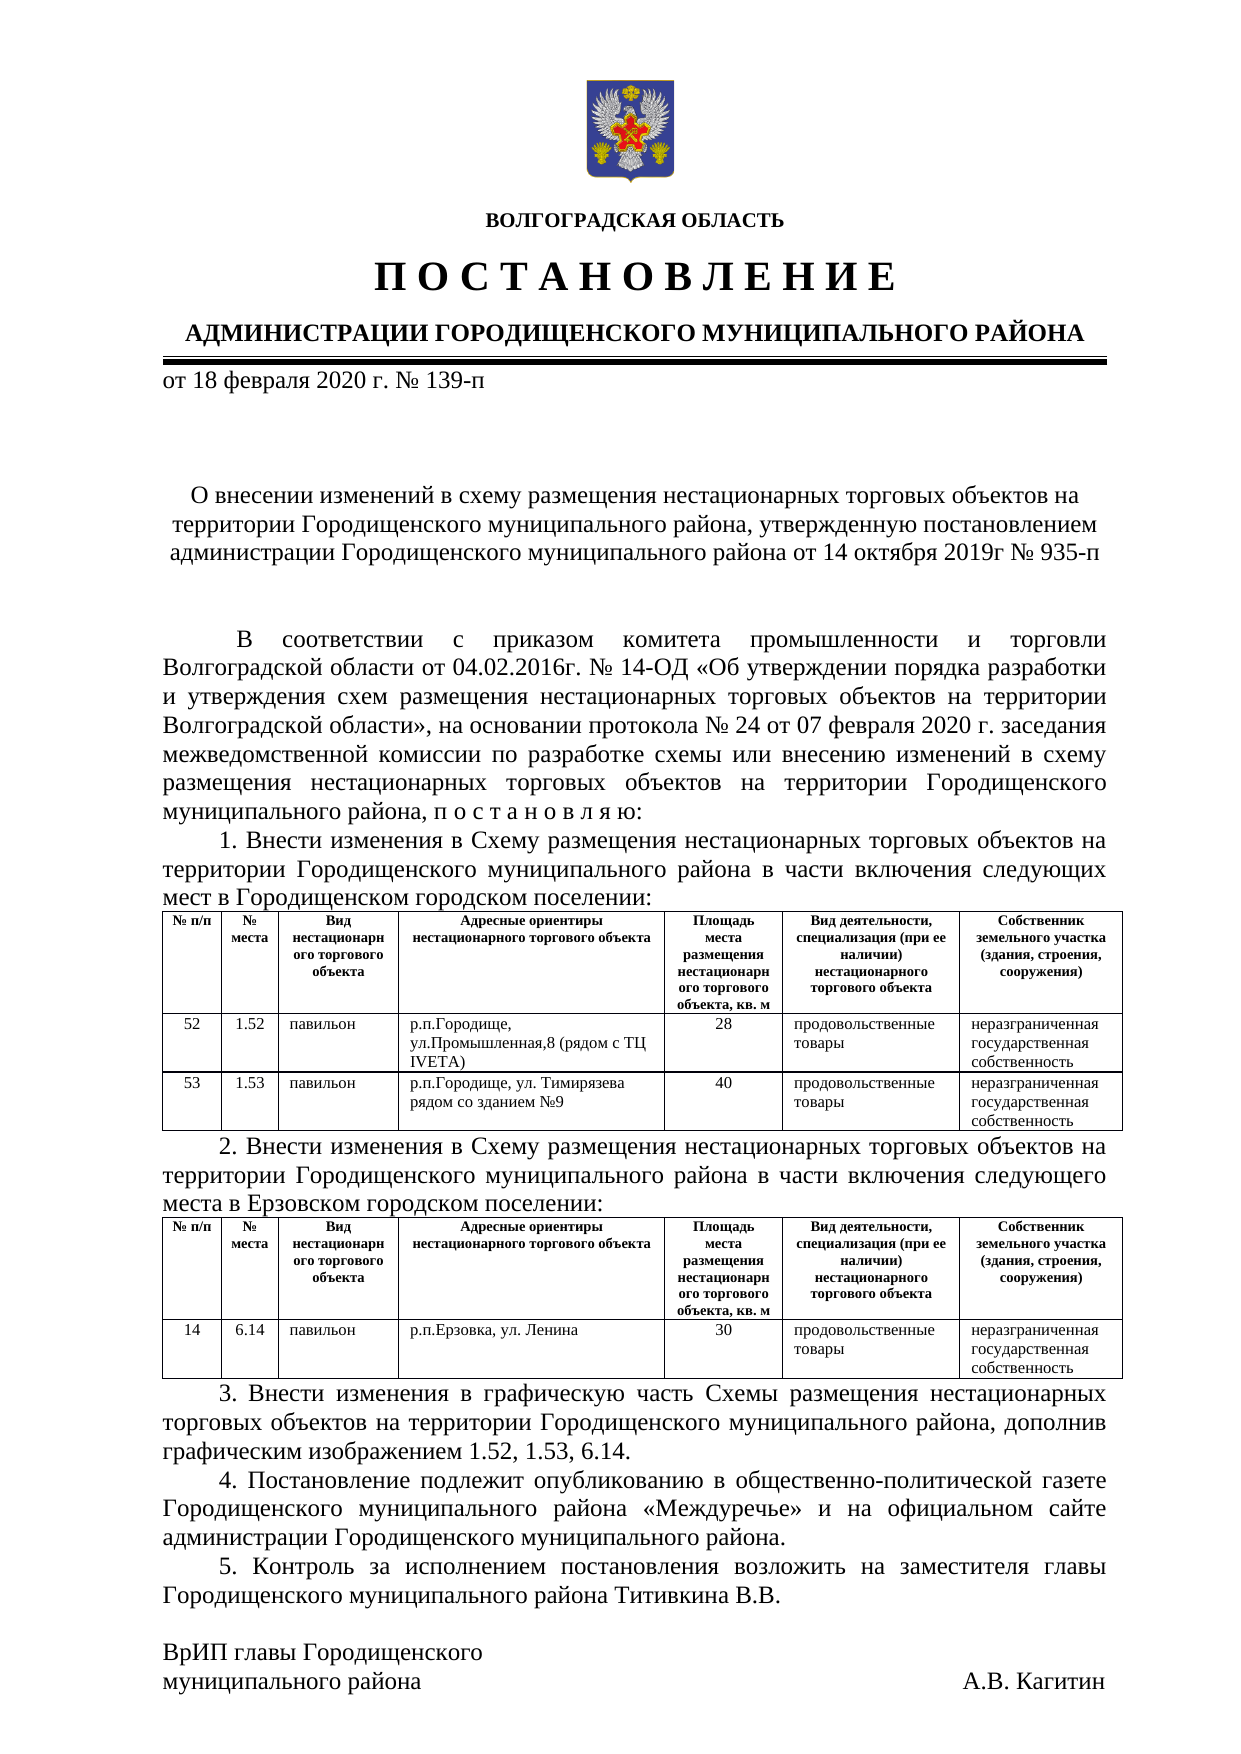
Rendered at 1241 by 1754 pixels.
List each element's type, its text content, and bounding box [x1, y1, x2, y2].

table_cell р.п.Городище, ул. Тимирязева рядом со зданием №9 [399, 1073, 664, 1130]
text 2. Внести изменения в Схему размещения нестационарных торговых объектов на территории Городищенского муниципального района в части включения следующего места в Ерзовском городском поселении: [162, 1131, 1107, 1217]
table_cell 1.53 [222, 1073, 278, 1130]
text 5. Контроль за исполнением постановления возложить на заместителя главы Городищенского муниципального района Титивкина В.В. [162, 1551, 1107, 1608]
table_header Площадь места размещения нестационарного торгового объекта, кв. м [665, 912, 782, 1013]
table_cell неразграниченная государственная собственность [960, 1320, 1122, 1377]
text АДМИНИСТРАЦИИ ГОРОДИЩЕНСКОГО МУНИЦИПАЛЬНОГО РАЙОНА [162, 318, 1107, 365]
text О внесении изменений в схему размещения нестационарных торговых объектов на территории Городищенского муниципального района, утвержденную постановлением администрации Городищенского муниципального района от 14 октября 2019г № 935-п [162, 480, 1107, 566]
table_header Адресные ориентиры нестационарного торгового объекта [399, 1218, 664, 1319]
table_header Вид деятельности, специализация (при ее наличии) нестационарного торгового объекта [783, 1218, 959, 1319]
table_cell продовольственные товары [783, 1073, 959, 1130]
table_cell павильон [279, 1073, 398, 1130]
table_cell продовольственные товары [783, 1014, 959, 1071]
text 4. Постановление подлежит опубликованию в общественно-политической газете Городищенского муниципального района «Междуречье» и на официальном сайте администрации Городищенского муниципального района. [162, 1465, 1107, 1551]
table_cell 1.52 [222, 1014, 278, 1071]
list П О С Т А Н О В Л Е Н И Е [162, 251, 1107, 299]
table_header Собственник земельного участка (здания, строения, сооружения) [960, 1218, 1122, 1319]
text В соответствии с приказом комитета промышленности и торговли Волгоградской области от 04.02.2016г. № 14-ОД «Об утверждении порядка разработки и утверждения схем размещения нестационарных торговых объектов на территории Волгоградской области», на основании протокола № 24 от 07 февраля 2020 г. заседания межведомственной комиссии по разработке схемы или внесению изменений в схему размещения нестационарных торговых объектов на территории Городищенского муниципального района, п о с т а н о в л я ю: [162, 624, 1107, 825]
table_cell павильон [279, 1320, 398, 1377]
table_header Собственник земельного участка (здания, строения, сооружения) [960, 912, 1122, 1013]
table_cell павильон [279, 1014, 398, 1071]
table_cell 40 [665, 1073, 782, 1130]
text 3. Внести изменения в графическую часть Схемы размещения нестационарных торговых объектов на территории Городищенского муниципального района, дополнив графическим изображением 1.52, 1.53, 6.14. [162, 1379, 1107, 1465]
table_cell неразграниченная государственная собственность [960, 1073, 1122, 1130]
table_header № п/п [163, 912, 221, 1013]
table_cell 14 [163, 1320, 221, 1377]
table_cell 30 [665, 1320, 782, 1377]
table_cell р.п.Городище, ул.Промышленная,8 (рядом с ТЦ IVETA) [399, 1014, 664, 1071]
table_cell р.п.Ерзовка, ул. Ленина [399, 1320, 664, 1377]
table_cell продовольственные товары [783, 1320, 959, 1377]
table_header Площадь места размещения нестационарного торгового объекта, кв. м [665, 1218, 782, 1319]
table_header Вид нестационарного торгового объекта [279, 1218, 398, 1319]
table_header Вид деятельности, специализация (при ее наличии) нестационарного торгового объекта [783, 912, 959, 1013]
picture [586, 80, 675, 183]
text муниципального района А.В. Кагитин [162, 1666, 1108, 1695]
table_header № п/п [163, 1218, 221, 1319]
table_cell 28 [665, 1014, 782, 1071]
table_cell неразграниченная государственная собственность [960, 1014, 1122, 1071]
text ВОЛГОГРАДСКАЯ ОБЛАСТЬ [162, 208, 1107, 232]
table_cell 6.14 [222, 1320, 278, 1377]
table_header № места [222, 912, 278, 1013]
table_header Адресные ориентиры нестационарного торгового объекта [399, 912, 664, 1013]
text 1. Внести изменения в Схему размещения нестационарных торговых объектов на территории Городищенского муниципального района в части включения следующих мест в Городищенском городском поселении: [162, 825, 1107, 911]
table_header Вид нестационарного торгового объекта [279, 912, 398, 1013]
text ВрИП главы Городищенского [162, 1637, 1108, 1666]
table_cell 52 [163, 1014, 221, 1071]
table_cell 53 [163, 1073, 221, 1130]
table_header № места [222, 1218, 278, 1319]
text от 18 февраля 2020 г. № 139-п [162, 365, 1107, 394]
